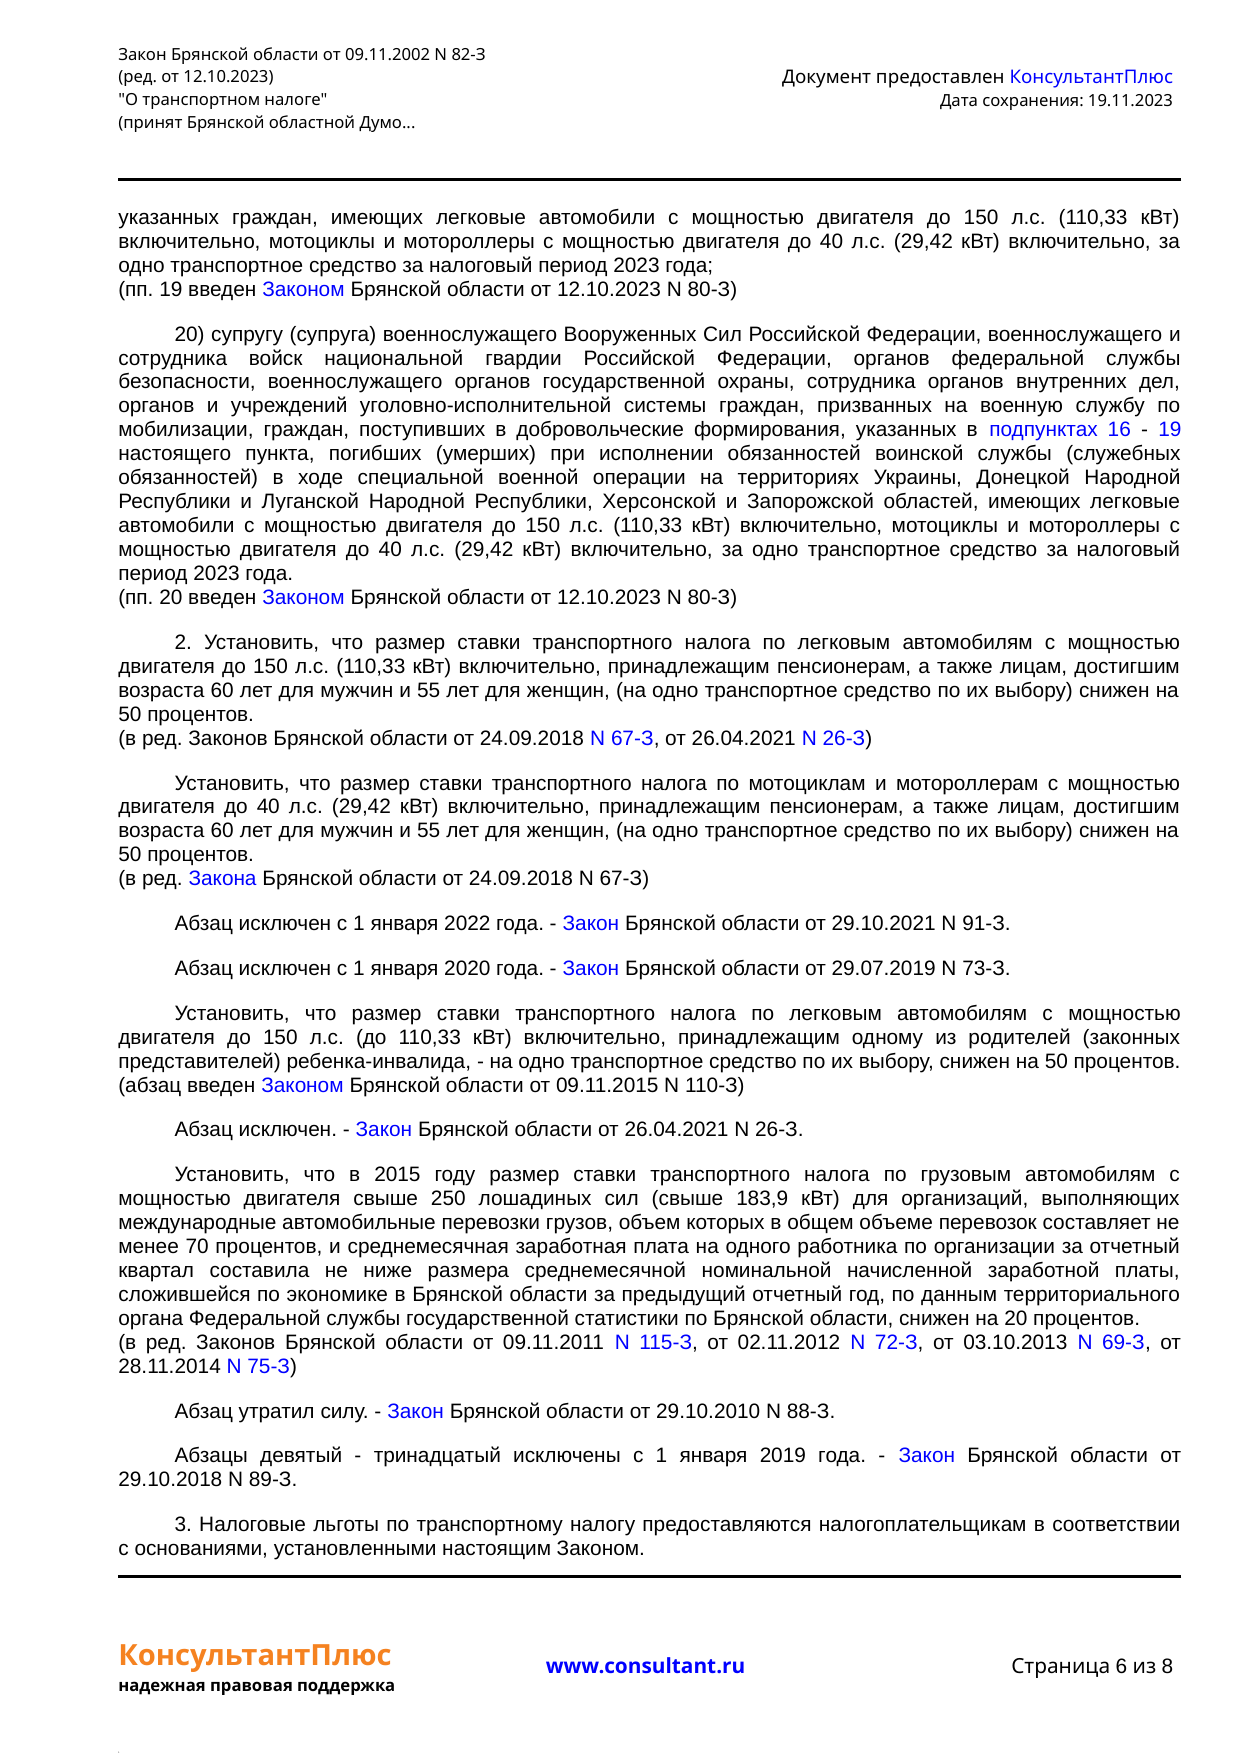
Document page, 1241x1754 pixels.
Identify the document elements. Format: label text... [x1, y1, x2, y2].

text 3. Налоговые льготы по транспортному налогу предоставляются налогоплательщикам в соответствии с основаниями, установленными настоящим Законом. [118, 1512, 1181, 1560]
text (в ред. Законов Брянской области от 24.09.2018 N 67-З, от 26.04.2021 N 26-З) [118, 726, 1181, 749]
text 2. Установить, что размер ставки транспортного налога по легковым автомобилям с мощностью двигателя до 150 л.с. (110,33 кВт) включительно, принадлежащим пенсионерам, а также лицам, достигшим возраста 60 лет для мужчин и 55 лет для женщин, (на одно транспортное средство по их выбору) снижен на 50 процентов. [118, 630, 1181, 726]
text (пп. 19 введен Законом Брянской области от 12.10.2023 N 80-З) [118, 277, 1181, 301]
text Установить, что в 2015 году размер ставки транспортного налога по грузовым автомобилям с мощностью двигателя свыше 250 лошадиных сил (свыше 183,9 кВт) для организаций, выполняющих международные автомобильные перевозки грузов, объем которых в общем объеме перевозок составляет не менее 70 процентов, и среднемесячная заработная плата на одного работника по организации за отчетный квартал составила не ниже размера среднемесячной номинальной начисленной заработной платы, сложившейся по экономике в Брянской области за предыдущий отчетный год, по данным территориального органа Федеральной службы государственной статистики по Брянской области, снижен на 20 процентов. [118, 1162, 1181, 1330]
text (в ред. Закона Брянской области от 24.09.2018 N 67-З) [118, 866, 1181, 890]
text 20) супругу (супруга) военнослужащего Вооруженных Сил Российской Федерации, военнослужащего и сотрудника войск национальной гвардии Российской Федерации, органов федеральной службы безопасности, военнослужащего органов государственной охраны, сотрудника органов внутренних дел, органов и учреждений уголовно-исполнительной системы граждан, призванных на военную службу по мобилизации, граждан, поступивших в добровольческие формирования, указанных в подпунктах 16 - 19 настоящего пункта, погибших (умерших) при исполнении обязанностей воинской службы (служебных обязанностей) в ходе специальной военной операции на территориях Украины, Донецкой Народной Республики и Луганской Народной Республики, Херсонской и Запорожской областей, имеющих легковые автомобили с мощностью двигателя до 150 л.с. (110,33 кВт) включительно, мотоциклы и мотороллеры с мощностью двигателя до 40 л.с. (29,42 кВт) включительно, за одно транспортное средство за налоговый период 2023 года. [118, 321, 1181, 585]
text Установить, что размер ставки транспортного налога по мотоциклам и мотороллерам с мощностью двигателя до 40 л.с. (29,42 кВт) включительно, принадлежащим пенсионерам, а также лицам, достигшим возраста 60 лет для мужчин и 55 лет для женщин, (на одно транспортное средство по их выбору) снижен на 50 процентов. [118, 770, 1181, 866]
text Абзацы девятый - тринадцатый исключены с 1 января 2019 года. - Закон Брянской области от 29.10.2018 N 89-З. [118, 1443, 1181, 1491]
text Абзац утратил силу. - Закон Брянской области от 29.10.2010 N 88-З. [118, 1398, 1181, 1422]
text Абзац исключен с 1 января 2020 года. - Закон Брянской области от 29.07.2019 N 73-З. [118, 956, 1181, 980]
text Абзац исключен. - Закон Брянской области от 26.04.2021 N 26-З. [118, 1117, 1181, 1141]
text Абзац исключен с 1 января 2022 года. - Закон Брянской области от 29.10.2021 N 91-З. [118, 911, 1181, 935]
text Установить, что размер ставки транспортного налога по легковым автомобилям с мощностью двигателя до 150 л.с. (до 110,33 кВт) включительно, принадлежащим одному из родителей (законных представителей) ребенка-инвалида, - на одно транспортное средство по их выбору, снижен на 50 процентов. [118, 1001, 1181, 1072]
text (пп. 20 введен Законом Брянской области от 12.10.2023 N 80-З) [118, 585, 1181, 609]
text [118, 205, 1181, 277]
text (абзац введен Законом Брянской области от 09.11.2015 N 110-З) [118, 1072, 1181, 1096]
text (в ред. Законов Брянской области от 09.11.2011 N 115-З, от 02.11.2012 N 72-З, от 03.10.2013 N 69-З, от 28.11.2014 N 75-З) [118, 1330, 1181, 1378]
